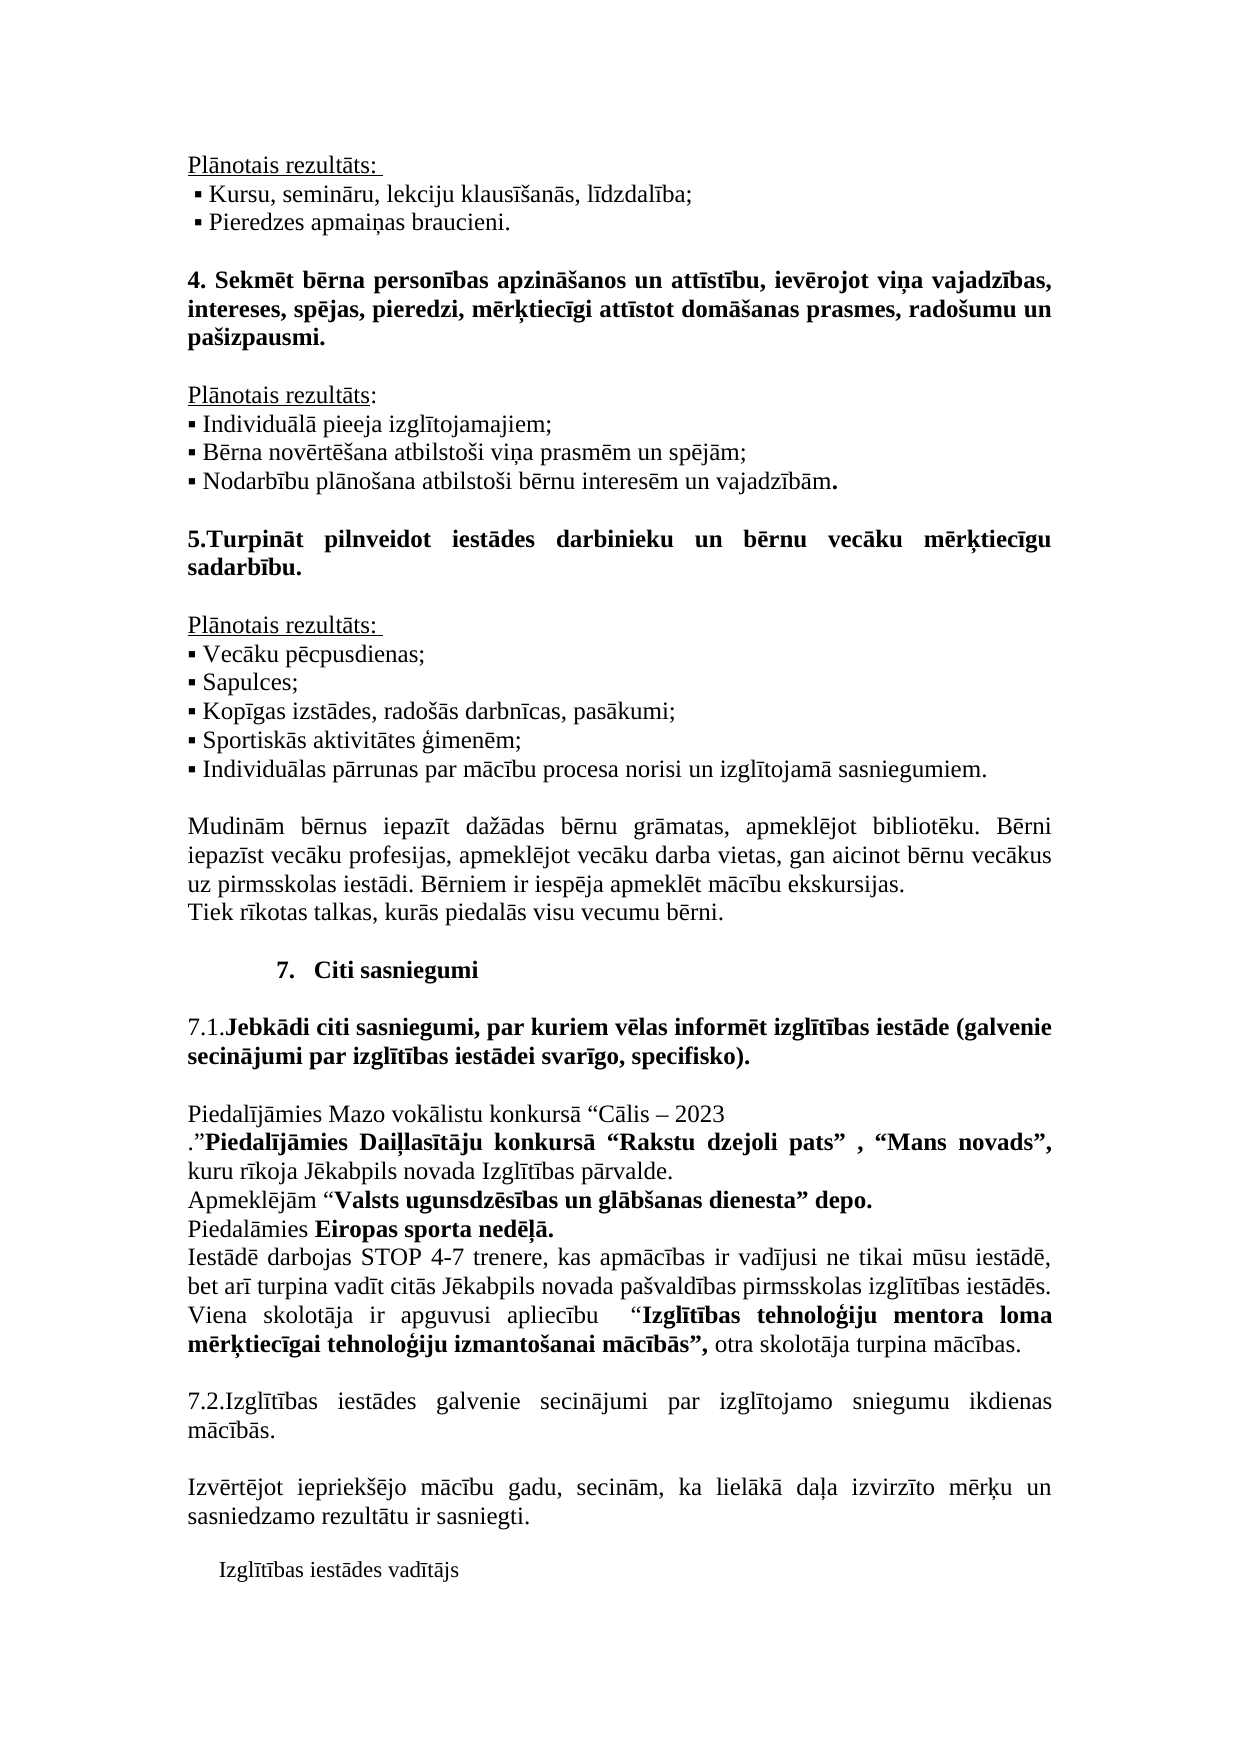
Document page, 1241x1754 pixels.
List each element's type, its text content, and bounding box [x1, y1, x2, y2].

list Iestādē darbojas STOP 4-7 trenere, kas apmācības ir vadījusi ne tikai mūsu iestādē, bet arī turpina vadīt citās Jēkabpils novada pašvaldības pirmsskolas izglītības iestādēs. [187, 1242, 1053, 1300]
list 7.2.Izglītības iestādes galvenie secinājumi par izglītojamo sniegumu ikdienas mācībās. [187, 1386, 1053, 1444]
list .”Piedalījāmies Daiļlasītāju konkursā “Rakstu dzejoli pats” , “Mans novads”, kuru rīkoja Jēkabpils novada Izglītības pārvalde. [187, 1127, 1053, 1185]
text Plānotais rezultāts: [187, 380, 1053, 409]
text ▪ Bērna novērtēšana atbilstoši viņa prasmēm un spējām; [187, 437, 1053, 466]
list Viena skolotāja ir apguvusi apliecību “Izglītības tehnoloģiju mentora loma mērķtiecīgai tehnoloģiju izmantošanai mācībās”, otra skolotāja turpina mācības. [187, 1300, 1053, 1357]
text ▪ Pieredzes apmaiņas braucieni. [187, 207, 1053, 236]
text ▪ Sapulces; [187, 667, 1053, 696]
text ▪ Vecāku pēcpusdienas; [187, 639, 1053, 667]
text Plānotais rezultāts: [187, 610, 1053, 639]
text ▪ Kursu, semināru, lekciju klausīšanās, līdzdalība; [187, 179, 1053, 207]
text Izvērtējot iepriekšējo mācību gadu, secinām, ka lielākā daļa izvirzīto mērķu un sasniedzamo rezultātu ir sasniegti. [187, 1472, 1053, 1530]
list Piedalāmies Eiropas sporta nedēļā. [187, 1214, 1053, 1242]
text ▪ Individuālas pārrunas par mācību procesa norisi un izglītojamā sasniegumiem. [187, 754, 1053, 782]
text ▪ Sportiskās aktivitātes ģimenēm; [187, 725, 1053, 754]
text Izglītības iestādes vadītājs [187, 1556, 1053, 1583]
text ▪ Individuālā pieeja izglītojamajiem; [187, 409, 1053, 437]
text Mudinām bērnus iepazīt dažādas bērnu grāmatas, apmeklējot bibliotēku. Bērni iepazīst vecāku profesijas, apmeklējot vecāku darba vietas, gan aicinot bērnu vecākus uz pirmsskolas iestādi. Bērniem ir iespēja apmeklēt mācību ekskursijas. [187, 811, 1053, 897]
list 7.1.Jebkādi citi sasniegumi, par kuriem vēlas informēt izglītības iestāde (galvenie secinājumi par izglītības iestādei svarīgo, specifisko). [187, 1012, 1053, 1070]
text 5.Turpināt pilnveidot iestādes darbinieku un bērnu vecāku mērķtiecīgu sadarbību. [187, 524, 1053, 581]
list Apmeklējām “Valsts ugunsdzēsības un glābšanas dienesta” depo. [187, 1185, 1053, 1214]
text Plānotais rezultāts: [187, 150, 1053, 179]
text Tiek rīkotas talkas, kurās piedalās visu vecumu bērni. [187, 897, 1053, 926]
text ▪ Kopīgas izstādes, radošās darbnīcas, pasākumi; [187, 696, 1053, 725]
list Citi sasniegumi [276, 955, 1053, 984]
list Piedalījāmies Mazo vokālistu konkursā “Cālis – 2023 [187, 1099, 1053, 1127]
text ▪ Nodarbību plānošana atbilstoši bērnu interesēm un vajadzībām. [187, 466, 1053, 495]
text 4. Sekmēt bērna personības apzināšanos un attīstību, ievērojot viņa vajadzības, intereses, spējas, pieredzi, mērķtiecīgi attīstot domāšanas prasmes, radošumu un pašizpausmi. [187, 265, 1053, 351]
